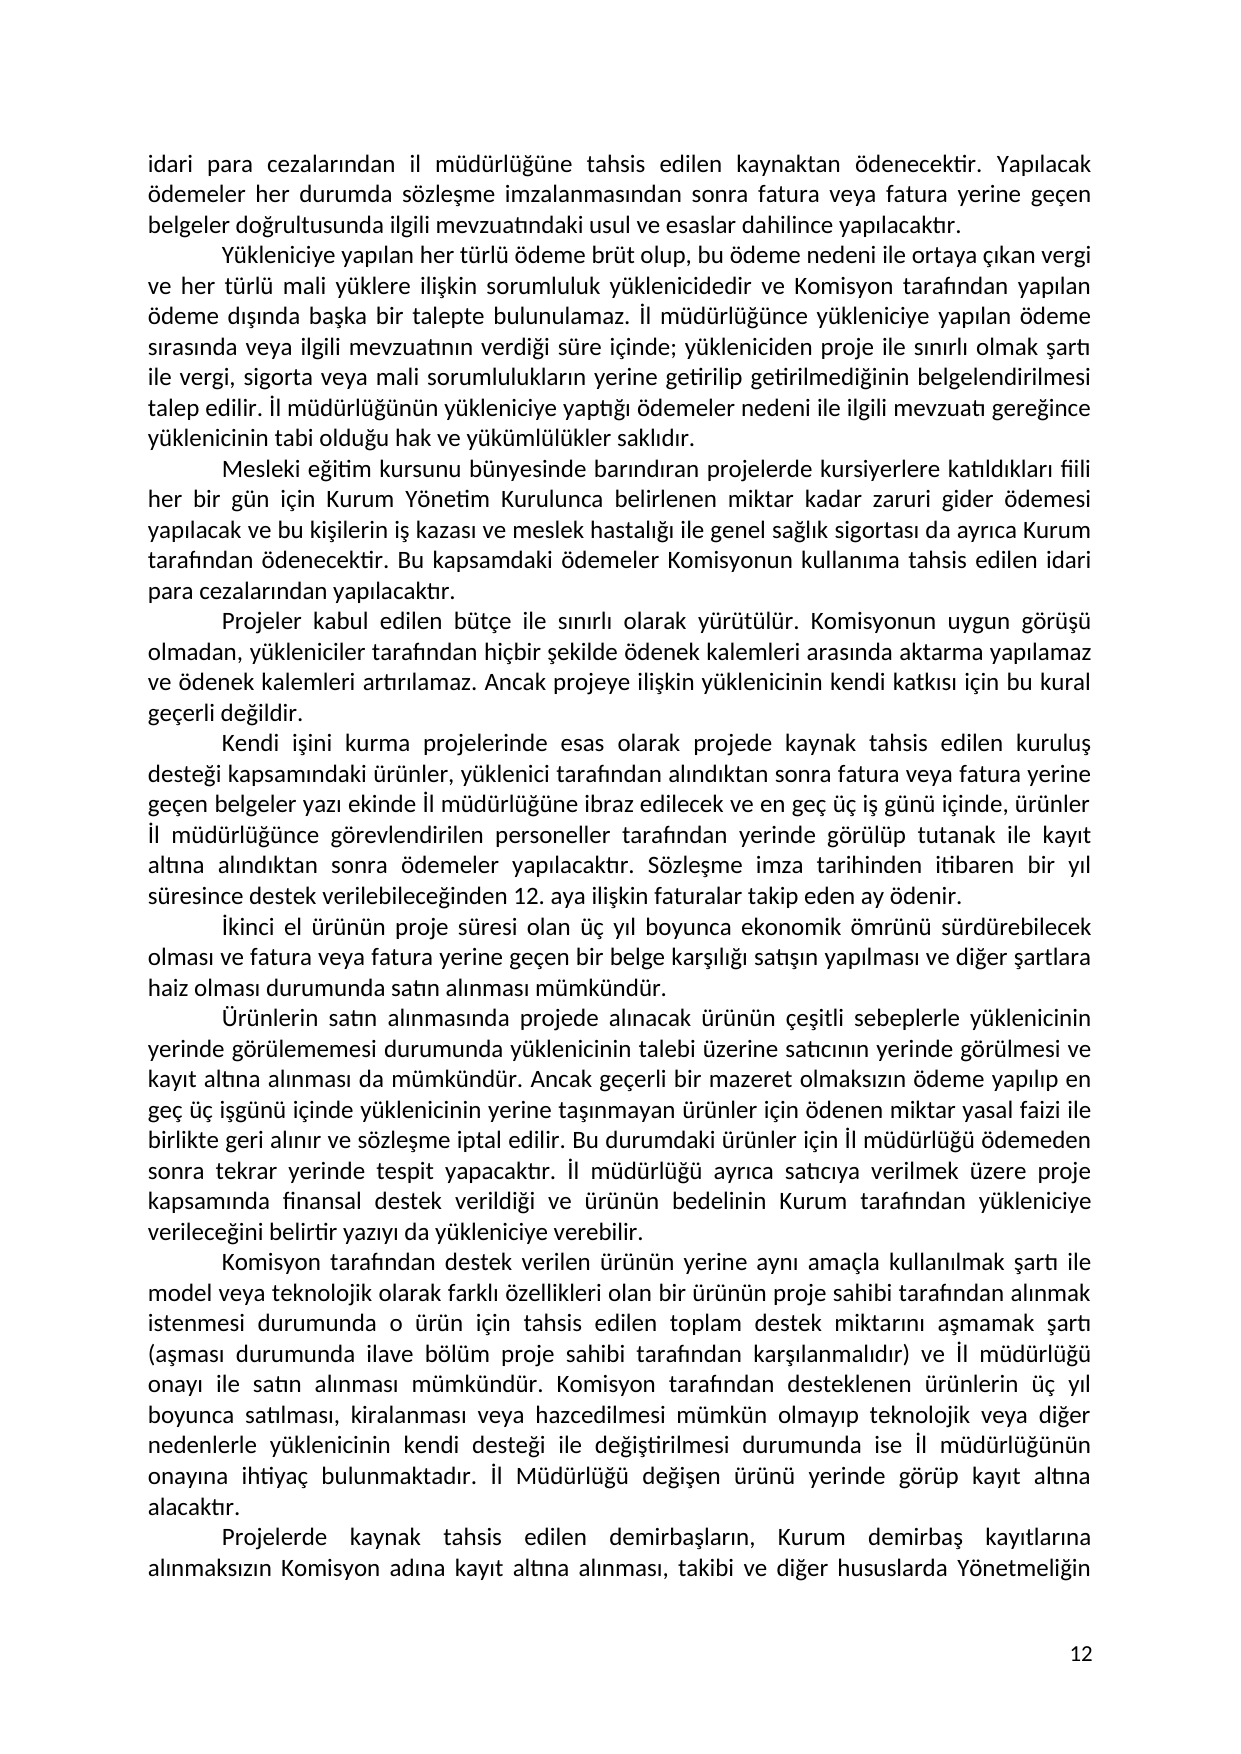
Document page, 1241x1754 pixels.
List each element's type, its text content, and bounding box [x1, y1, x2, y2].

text Ürünlerin satın alınmasında projede alınacak ürünün çeşitli sebeplerle yüklenicinin yerinde görülememesi durumunda yüklenicinin talebi üzerine satıcının yerinde görülmesi ve kayıt altına alınması da mümkündür. Ancak geçerli bir mazeret olmaksızın ödeme yapılıp en geç üç işgünü içinde yüklenicinin yerine taşınmayan ürünler için ödenen miktar yasal faizi ile birlikte geri alınır ve sözleşme iptal edilir. Bu durumdaki ürünler için İl müdürlüğü ödemeden sonra tekrar yerinde tespit yapacaktır. İl müdürlüğü ayrıca satıcıya verilmek üzere proje kapsamında finansal destek verildiği ve ürünün bedelinin Kurum tarafından yükleniciye verileceğini belirtir yazıyı da yükleniciye verebilir. [148, 1002, 1092, 1246]
text İkinci el ürünün proje süresi olan üç yıl boyunca ekonomik ömrünü sürdürebilecek olması ve fatura veya fatura yerine geçen bir belge karşılığı satışın yapılması ve diğer şartlara haiz olması durumunda satın alınması mümkündür. [148, 911, 1092, 1002]
text Mesleki eğitim kursunu bünyesinde barındıran projelerde kursiyerlere katıldıkları fiili her bir gün için Kurum Yönetim Kurulunca belirlenen miktar kadar zaruri gider ödemesi yapılacak ve bu kişilerin iş kazası ve meslek hastalığı ile genel sağlık sigortası da ayrıca Kurum tarafından ödenecektir. Bu kapsamdaki ödemeler Komisyonun kullanıma tahsis edilen idari para cezalarından yapılacaktır. [148, 453, 1092, 606]
text Kendi işini kurma projelerinde esas olarak projede kaynak tahsis edilen kuruluş desteği kapsamındaki ürünler, yüklenici tarafından alındıktan sonra fatura veya fatura yerine geçen belgeler yazı ekinde İl müdürlüğüne ibraz edilecek ve en geç üç iş günü içinde, ürünler İl müdürlüğünce görevlendirilen personeller tarafından yerinde görülüp tutanak ile kayıt altına alındıktan sonra ödemeler yapılacaktır. Sözleşme imza tarihinden itibaren bir yıl süresince destek verilebileceğinden 12. aya ilişkin faturalar takip eden ay ödenir. [148, 728, 1092, 911]
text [148, 148, 1092, 239]
text Komisyon tarafından destek verilen ürünün yerine aynı amaçla kullanılmak şartı ile model veya teknolojik olarak farklı özellikleri olan bir ürünün proje sahibi tarafından alınmak istenmesi durumunda o ürün için tahsis edilen toplam destek miktarını aşmamak şartı (aşması durumunda ilave bölüm proje sahibi tarafından karşılanmalıdır) ve İl müdürlüğü onayı ile satın alınması mümkündür. Komisyon tarafından desteklenen ürünlerin üç yıl boyunca satılması, kiralanması veya hazcedilmesi mümkün olmayıp teknolojik veya diğer nedenlerle yüklenicinin kendi desteği ile değiştirilmesi durumunda ise İl müdürlüğünün onayına ihtiyaç bulunmaktadır. İl Müdürlüğü değişen ürünü yerinde görüp kayıt altına alacaktır. [148, 1246, 1092, 1521]
text Projeler kabul edilen bütçe ile sınırlı olarak yürütülür. Komisyonun uygun görüşü olmadan, yükleniciler tarafından hiçbir şekilde ödenek kalemleri arasında aktarma yapılamaz ve ödenek kalemleri artırılamaz. Ancak projeye ilişkin yüklenicinin kendi katkısı için bu kural geçerli değildir. [148, 606, 1092, 728]
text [148, 1521, 1092, 1582]
text Yükleniciye yapılan her türlü ödeme brüt olup, bu ödeme nedeni ile ortaya çıkan vergi ve her türlü mali yüklere ilişkin sorumluluk yüklenicidedir ve Komisyon tarafından yapılan ödeme dışında başka bir talepte bulunulamaz. İl müdürlüğünce yükleniciye yapılan ödeme sırasında veya ilgili mevzuatının verdiği süre içinde; yükleniciden proje ile sınırlı olmak şartı ile vergi, sigorta veya mali sorumlulukların yerine getirilip getirilmediğinin belgelendirilmesi talep edilir. İl müdürlüğünün yükleniciye yaptığı ödemeler nedeni ile ilgili mevzuatı gereğince yüklenicinin tabi olduğu hak ve yükümlülükler saklıdır. [148, 239, 1092, 453]
